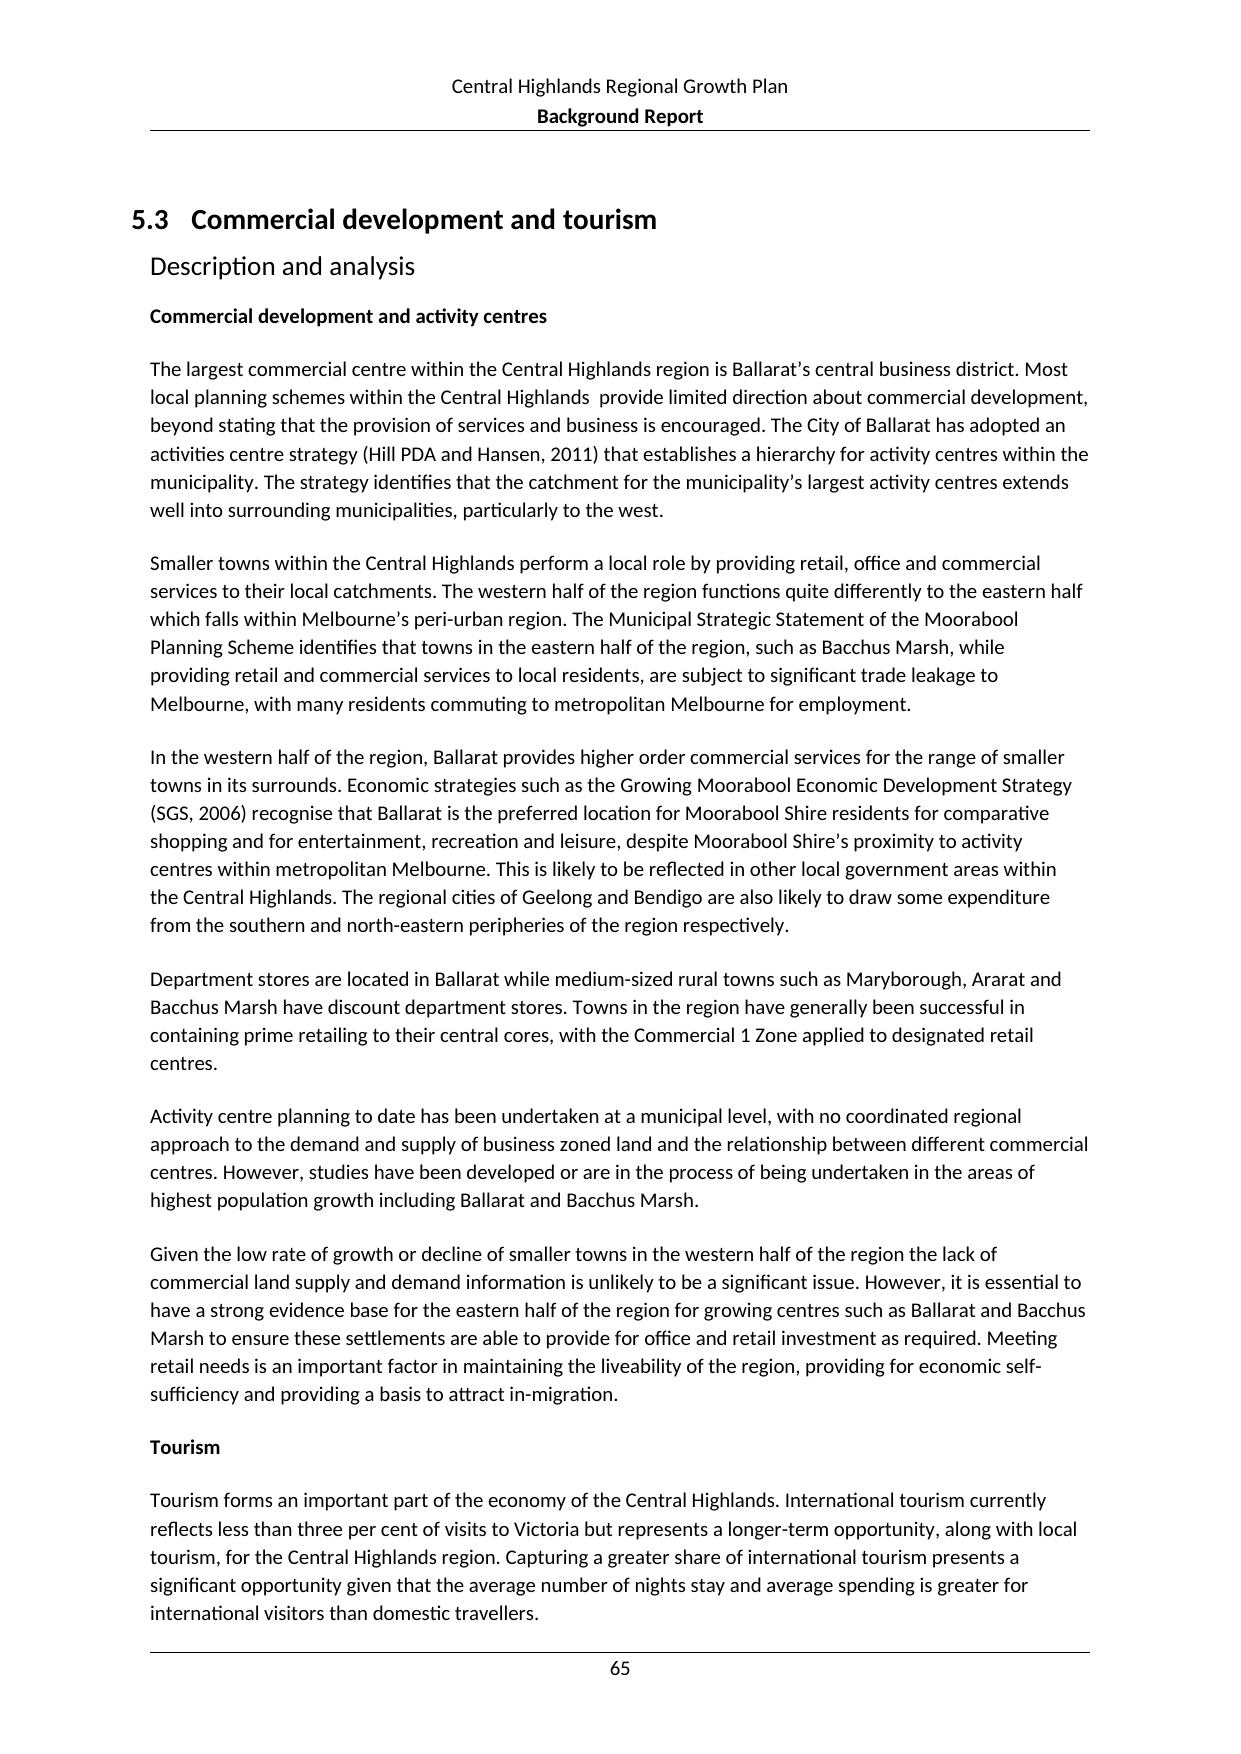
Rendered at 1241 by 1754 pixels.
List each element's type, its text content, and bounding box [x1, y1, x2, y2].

text Tourism forms an important part of the economy of the Central Highlands. International tourism currently reflects less than three per cent of visits to Victoria but represents a longer-term opportunity, along with local tourism, for the Central Highlands region. Capturing a greater share of international tourism presents a significant opportunity given that the average number of nights stay and average spending is greater for international visitors than domestic travellers. [150, 1485, 1090, 1626]
text Activity centre planning to date has been undertaken at a municipal level, with no coordinated regional approach to the demand and supply of business zoned land and the relationship between different commercial centres. However, studies have been developed or are in the process of being undertaken in the areas of highest population growth including Ballarat and Bacchus Marsh. [150, 1101, 1090, 1213]
text Smaller towns within the Central Highlands perform a local role by providing retail, office and commercial services to their local catchments. The western half of the region functions quite differently to the eastern half which falls within Melbourne’s peri-urban region. The Municipal Strategic Statement of the Moorabool Planning Scheme identifies that towns in the eastern half of the region, such as Bacchus Marsh, while providing retail and commercial services to local residents, are subject to significant trade leakage to Melbourne, with many residents commuting to metropolitan Melbourne for employment. [150, 548, 1090, 717]
text Department stores are located in Ballarat while medium-sized rural towns such as Maryborough, Ararat and Bacchus Marsh have discount department stores. Towns in the region have generally been successful in containing prime retailing to their central cores, with the Commercial 1 Zone applied to designated retail centres. [150, 963, 1090, 1076]
text The largest commercial centre within the Central Highlands region is Ballarat’s central business district. Most local planning schemes within the Central Highlands provide limited direction about commercial development, beyond stating that the provision of services and business is encouraged. The City of Ballarat has adopted an activities centre strategy (Hill PDA and Hansen, 2011) that establishes a hierarchy for activity centres within the municipality. The strategy identifies that the catchment for the municipality’s largest activity centres extends well into surrounding municipalities, particularly to the west. [150, 354, 1090, 523]
text Given the low rate of growth or decline of smaller towns in the western half of the region the lack of commercial land supply and demand information is unlikely to be a significant issue. However, it is essential to have a strong evidence base for the eastern half of the region for growing centres such as Ballarat and Bacchus Marsh to ensure these settlements are able to provide for office and retail investment as required. Meeting retail needs is an important factor in maintaining the liveability of the region, providing for economic self-sufficiency and providing a basis to attract in-migration. [150, 1238, 1090, 1407]
subtitle Description and analysis [150, 249, 1090, 282]
text In the western half of the region, Ballarat provides higher order commercial services for the range of smaller towns in its surrounds. Economic strategies such as the Growing Moorabool Economic Development Strategy (SGS, 2006) recognise that Ballarat is the preferred location for Moorabool Shire residents for comparative shopping and for entertainment, recreation and leisure, despite Moorabool Shire’s proximity to activity centres within metropolitan Melbourne. This is likely to be reflected in other local government areas within the Central Highlands. The regional cities of Geelong and Bendigo are also likely to draw some expenditure from the southern and north-eastern peripheries of the region respectively. [150, 742, 1090, 938]
subtitle Tourism [150, 1432, 1090, 1460]
subtitle Commercial development and activity centres [150, 301, 1090, 329]
subtitle Commercial development and tourism [131, 201, 1090, 237]
